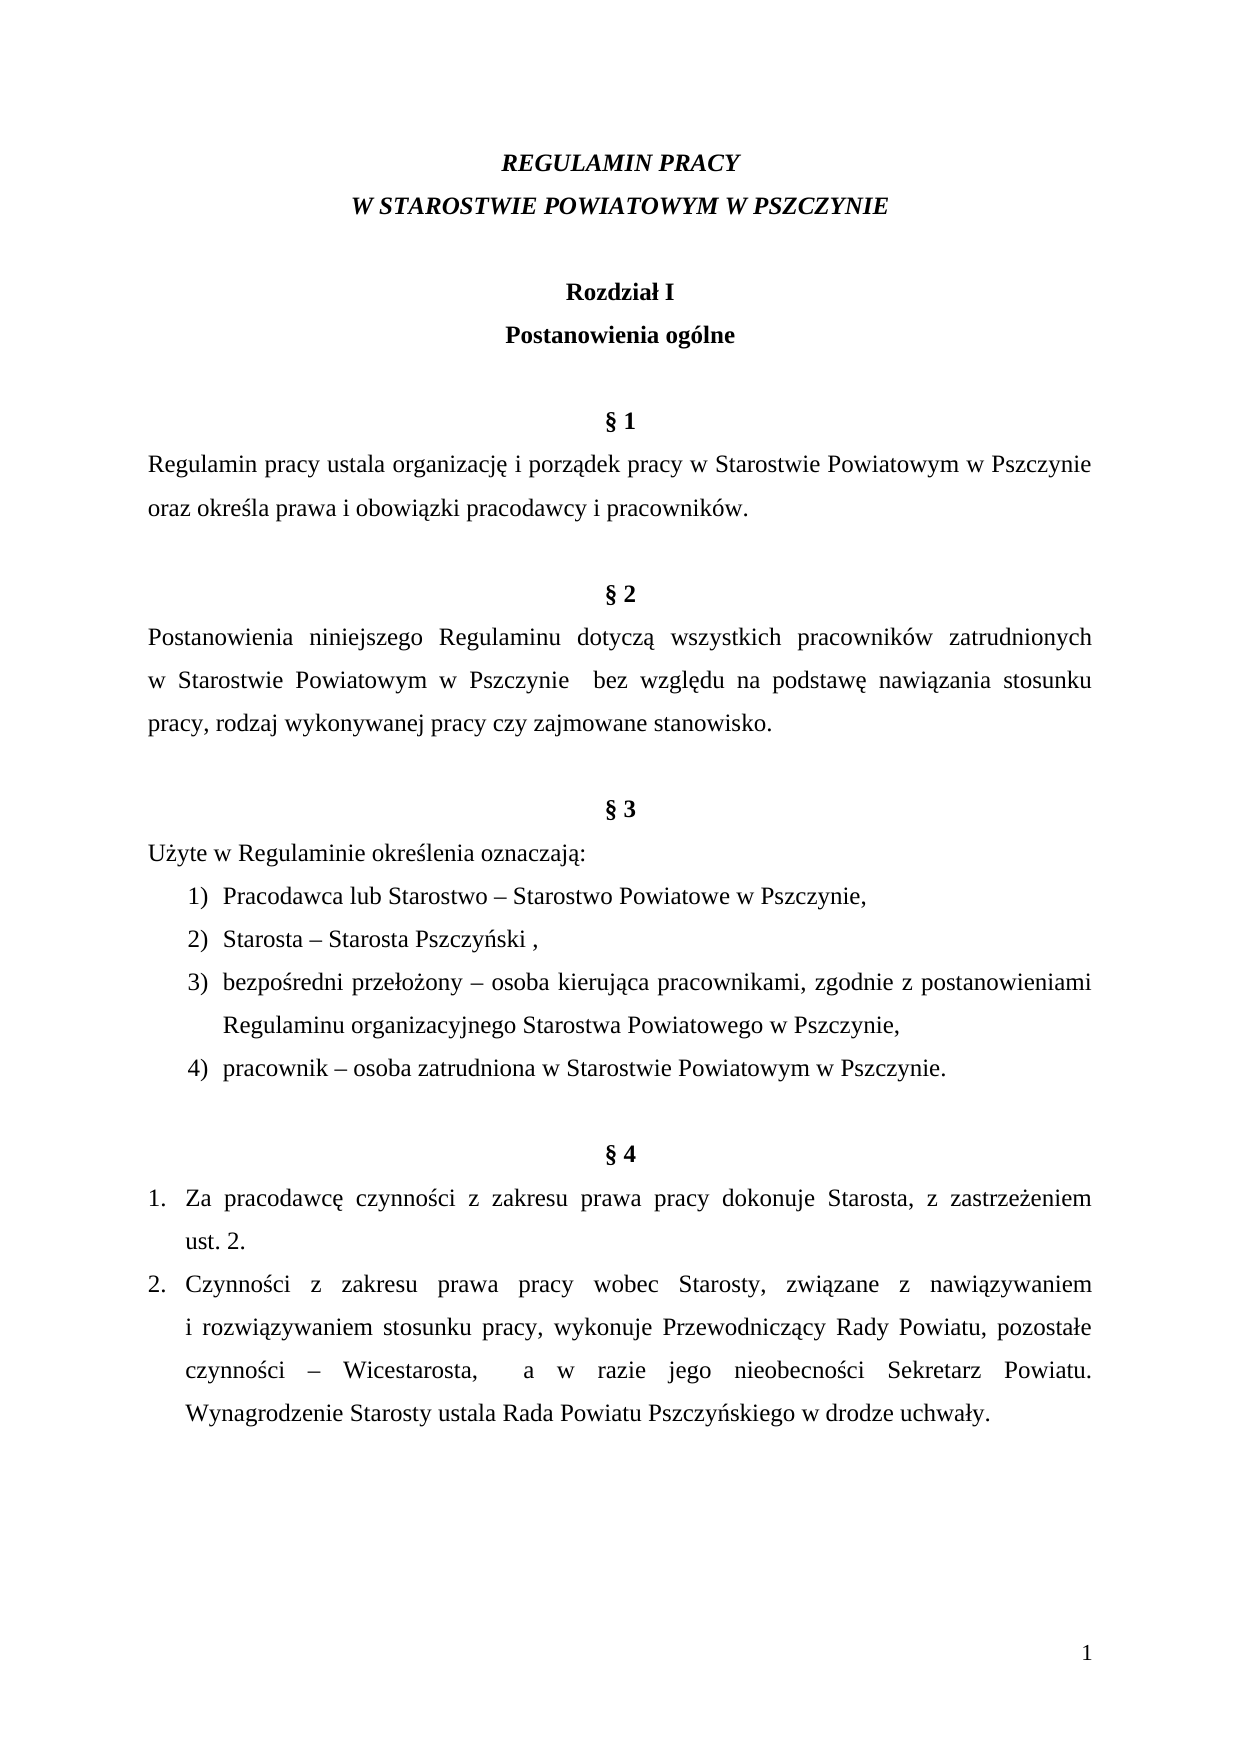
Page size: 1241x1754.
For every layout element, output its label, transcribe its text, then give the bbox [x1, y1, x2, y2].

text Rozdział I [148, 277, 1093, 306]
text Użyte w Regulaminie określenia oznaczają: [148, 838, 1093, 866]
text Postanowienia niniejszego Regulaminu dotyczą wszystkich pracowników zatrudnionych w Starostwie Powiatowym w Pszczynie bez względu na podstawę nawiązania stosunku pracy, rodzaj wykonywanej pracy czy zajmowane stanowisko. [148, 622, 1093, 737]
text § 4 [148, 1139, 1093, 1168]
list pracownik – osoba zatrudniona w Starostwie Powiatowym w Pszczynie. [198, 1053, 1093, 1082]
text W STAROSTWIE POWIATOWYM W PSZCZYNIE [148, 191, 1093, 219]
list Starosta – Starosta Pszczyński , [198, 924, 1093, 953]
subtitle REGULAMIN PRACY [148, 148, 1093, 176]
list bezpośredni przełożony – osoba kierująca pracownikami, zgodnie z postanowieniami Regulaminu organizacyjnego Starostwa Powiatowego w Pszczynie, [198, 967, 1093, 1039]
list Pracodawca lub Starostwo – Starostwo Powiatowe w Pszczynie, [198, 881, 1093, 909]
list Za pracodawcę czynności z zakresu prawa pracy dokonuje Starosta, z zastrzeżeniem ust. 2. [148, 1183, 1093, 1254]
text § 1 [148, 406, 1093, 435]
list Czynności z zakresu prawa pracy wobec Starosty, związane z nawiązywaniem i rozwiązywaniem stosunku pracy, wykonuje Przewodniczący Rady Powiatu, pozostałe czynności – Wicestarosta, a w razie jego nieobecności Sekretarz Powiatu. Wynagrodzenie Starosty ustala Rada Powiatu Pszczyńskiego w drodze uchwały. [148, 1269, 1093, 1427]
text Postanowienia ogólne [148, 320, 1093, 349]
text § 3 [148, 794, 1093, 823]
text Regulamin pracy ustala organizację i porządek pracy w Starostwie Powiatowym w Pszczynie oraz określa prawa i obowiązki pracodawcy i pracowników. [148, 449, 1093, 521]
text § 2 [148, 579, 1093, 608]
